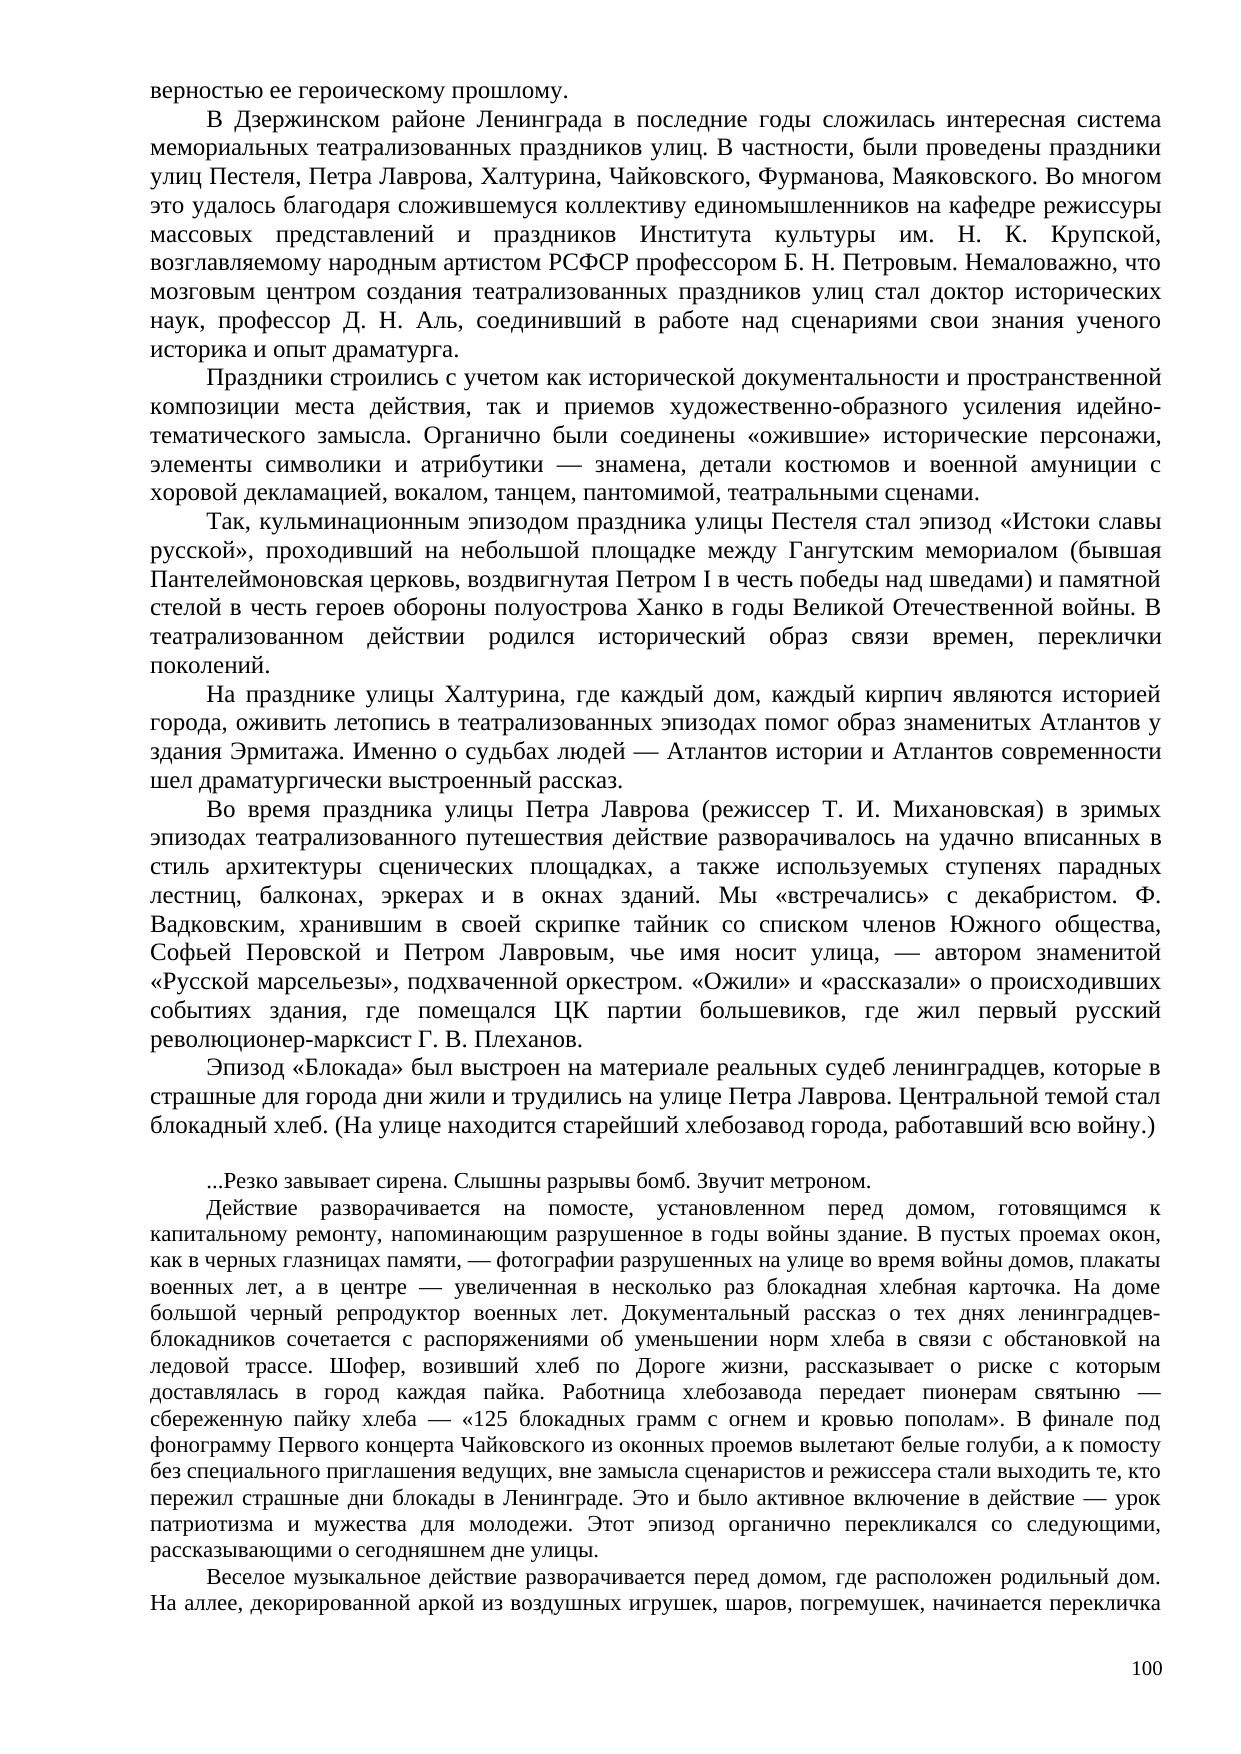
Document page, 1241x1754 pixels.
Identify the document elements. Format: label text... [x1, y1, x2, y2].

text На празднике улицы Халтурина, где каждый дом, каждый кирпич являются историей города, оживить летопись в театрализованных эпизодах помог образ знаменитых Атлантов у здания Эрмитажа. Именно о судьбах людей — Атлантов истории и Атлантов современности шел драматургически выстроенный рассказ. [150, 679, 1162, 794]
text Так, кульминационным эпизодом праздника улицы Пестеля стал эпизод «Истоки славы русской», проходивший на небольшой площадке между Гангутским мемориалом (бывшая Пантелеймоновская церковь, воздвигнутая Петром I в честь победы над шведами) и памятной стелой в честь героев обороны полуострова Ханко в годы Великой Отечественной войны. В театрализованном действии родился исторический образ связи времен, переклички поколений. [150, 506, 1162, 679]
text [150, 75, 1162, 104]
text Во время праздника улицы Петра Лаврова (режиссер Т. И. Михановская) в зримых эпизодах театрализованного путешествия действие разворачивалось на удачно вписанных в стиль архитектуры сценических площадках, а также используемых ступенях парадных лестниц, балконах, эркерах и в окнах зданий. Мы «встречались» с декабристом. Ф. Вадковским, хранившим в своей скрипке тайник со списком членов Южного общества, Софьей Перовской и Петром Лавровым, чье имя носит улица, — автором знаменитой «Русской марсельезы», подхваченной оркестром. «Ожили» и «рассказали» о происходивших событиях здания, где помещался ЦК партии большевиков, где жил первый русский революционер-марксист Г. В. Плеханов. [150, 794, 1162, 1052]
text Действие разворачивается на помосте, установленном перед домом, готовящимся к капитальному ремонту, напоминающим разрушенное в годы войны здание. В пустых проемах окон, как в черных глазницах памяти, — фотографии разрушенных на улице во время войны домов, плакаты военных лет, а в центре — увеличенная в несколько раз блокадная хлебная карточка. На доме большой черный репродуктор военных лет. Документальный рассказ о тех днях ленинградцев-блокадников сочетается с распоряжениями об уменьшении норм хлеба в связи с обстановкой на ледовой трассе. Шофер, возивший хлеб по Дороге жизни, рассказывает о риске с которым доставлялась в город каждая пайка. Работница хлебозавода передает пионерам святыню — сбереженную пайку хлеба — «125 блокадных грамм с огнем и кровью пополам». В финале под фонограмму Первого концерта Чайковского из оконных проемов вылетают белые голуби, а к помосту без специального приглашения ведущих, вне замысла сценаристов и режиссера стали выходить те, кто пережил страшные дни блокады в Ленинграде. Это и было активное включение в действие — урок патриотизма и мужества для молодежи. Этот эпизод органично перекликался со следующими, рассказывающими о сегодняшнем дне улицы. [150, 1194, 1162, 1563]
text ...Резко завывает сирена. Слышны разрывы бомб. Звучит метроном. [150, 1167, 1162, 1194]
text Эпизод «Блокада» был выстроен на материале реальных судеб ленинградцев, которые в страшные для города дни жили и трудились на улице Петра Лаврова. Центральной темой стал блокадный хлеб. (На улице находится старейший хлебозавод города, работавший всю войну.) [150, 1052, 1162, 1139]
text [150, 1563, 1162, 1615]
text В Дзержинском районе Ленинграда в последние годы сложилась интересная система мемориальных театрализованных праздников улиц. В частности, были проведены праздники улиц Пестеля, Петра Лаврова, Халтурина, Чайковского, Фурманова, Маяковского. Во многом это удалось благодаря сложившемуся коллективу единомышленников на кафедре режиссуры массовых представлений и праздников Института культуры им. Н. К. Крупской, возглавляемому народным артистом РСФСР профессором Б. Н. Петровым. Немаловажно, что мозговым центром создания театрализованных праздников улиц стал доктор исторических наук, профессор Д. Н. Аль, соединивший в работе над сценариями свои знания ученого историка и опыт драматурга. [150, 104, 1162, 362]
text Праздники строились с учетом как исторической документальности и пространственной композиции места действия, так и приемов художественно-образного усиления идейно-тематического замысла. Органично были соединены «ожившие» исторические персонажи, элементы символики и атрибутики — знамена, детали костюмов и военной амуниции с хоровой декламацией, вокалом, танцем, пантомимой, театральными сценами. [150, 362, 1162, 506]
